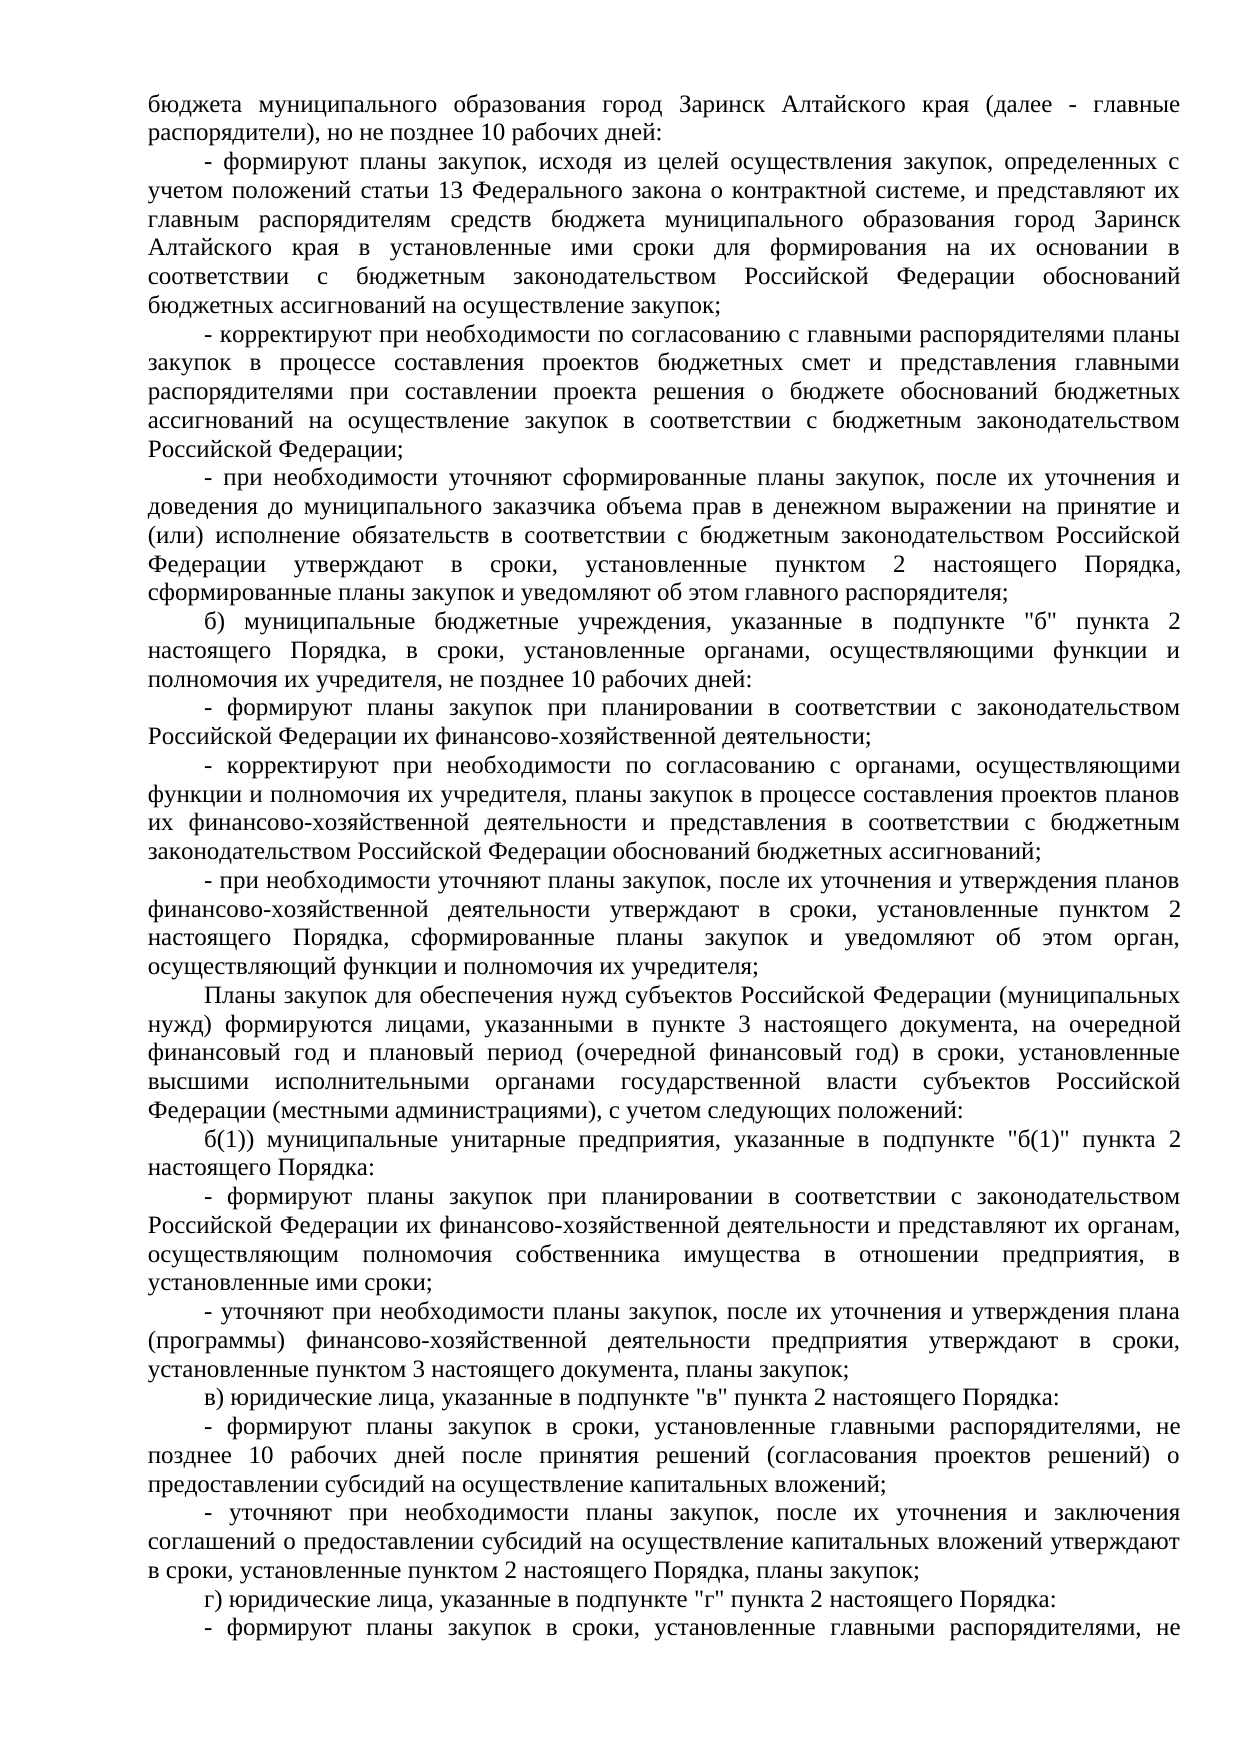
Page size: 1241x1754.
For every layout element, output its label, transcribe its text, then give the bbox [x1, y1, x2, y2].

text - уточняют при необходимости планы закупок, после их уточнения и утверждения плана (программы) финансово-хозяйственной деятельности предприятия утверждают в сроки, установленные пунктом 3 настоящего документа, планы закупок; [148, 1296, 1181, 1382]
text б) муниципальные бюджетные учреждения, указанные в подпункте "б" пункта 2 настоящего Порядка, в сроки, установленные органами, осуществляющими функции и полномочия их учредителя, не позднее 10 рабочих дней: [148, 606, 1181, 692]
text - формируют планы закупок при планировании в соответствии с законодательством Российской Федерации их финансово-хозяйственной деятельности и представляют их органам, осуществляющим полномочия собственника имущества в отношении предприятия, в установленные ими сроки; [148, 1181, 1181, 1296]
text - формируют планы закупок при планировании в соответствии с законодательством Российской Федерации их финансово-хозяйственной деятельности; [148, 692, 1181, 750]
text - корректируют при необходимости по согласованию с органами, осуществляющими функции и полномочия их учредителя, планы закупок в процессе составления проектов планов их финансово-хозяйственной деятельности и представления в соответствии с бюджетным законодательством Российской Федерации обоснований бюджетных ассигнований; [148, 750, 1181, 865]
text - корректируют при необходимости по согласованию с главными распорядителями планы закупок в процессе составления проектов бюджетных смет и представления главными распорядителями при составлении проекта решения о бюджете обоснований бюджетных ассигнований на осуществление закупок в соответствии с бюджетным законодательством Российской Федерации; [148, 319, 1181, 462]
text Планы закупок для обеспечения нужд субъектов Российской Федерации (муниципальных нужд) формируются лицами, указанными в пункте 3 настоящего документа, на очередной финансовый год и плановый период (очередной финансовый год) в сроки, установленные высшими исполнительными органами государственной власти субъектов Российской Федерации (местными администрациями), с учетом следующих положений: [148, 980, 1181, 1124]
text в) юридические лица, указанные в подпункте "в" пункта 2 настоящего Порядка: [148, 1382, 1181, 1411]
text - уточняют при необходимости планы закупок, после их уточнения и заключения соглашений о предоставлении субсидий на осуществление капитальных вложений утверждают в сроки, установленные пунктом 2 настоящего Порядка, планы закупок; [148, 1497, 1181, 1584]
text - при необходимости уточняют сформированные планы закупок, после их уточнения и доведения до муниципального заказчика объема прав в денежном выражении на принятие и (или) исполнение обязательств в соответствии с бюджетным законодательством Российской Федерации утверждают в сроки, установленные пунктом 2 настоящего Порядка, сформированные планы закупок и уведомляют об этом главного распорядителя; [148, 462, 1181, 606]
text - при необходимости уточняют планы закупок, после их уточнения и утверждения планов финансово-хозяйственной деятельности утверждают в сроки, установленные пунктом 2 настоящего Порядка, сформированные планы закупок и уведомляют об этом орган, осуществляющий функции и полномочия их учредителя; [148, 865, 1181, 980]
text - формируют планы закупок в сроки, установленные главными распорядителями, не позднее 10 рабочих дней после принятия решений (согласования проектов решений) о предоставлении субсидий на осуществление капитальных вложений; [148, 1411, 1181, 1497]
text - формируют планы закупок, исходя из целей осуществления закупок, определенных с учетом положений статьи 13 Федерального закона о контрактной системе, и представляют их главным распорядителям средств бюджета муниципального образования город Заринск Алтайского края в установленные ими сроки для формирования на их основании в соответствии с бюджетным законодательством Российской Федерации обоснований бюджетных ассигнований на осуществление закупок; [148, 146, 1181, 319]
text б(1)) муниципальные унитарные предприятия, указанные в подпункте "б(1)" пункта 2 настоящего Порядка: [148, 1124, 1181, 1181]
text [148, 89, 1181, 146]
text г) юридические лица, указанные в подпункте "г" пункта 2 настоящего Порядка: [148, 1584, 1181, 1612]
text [148, 1612, 1181, 1641]
